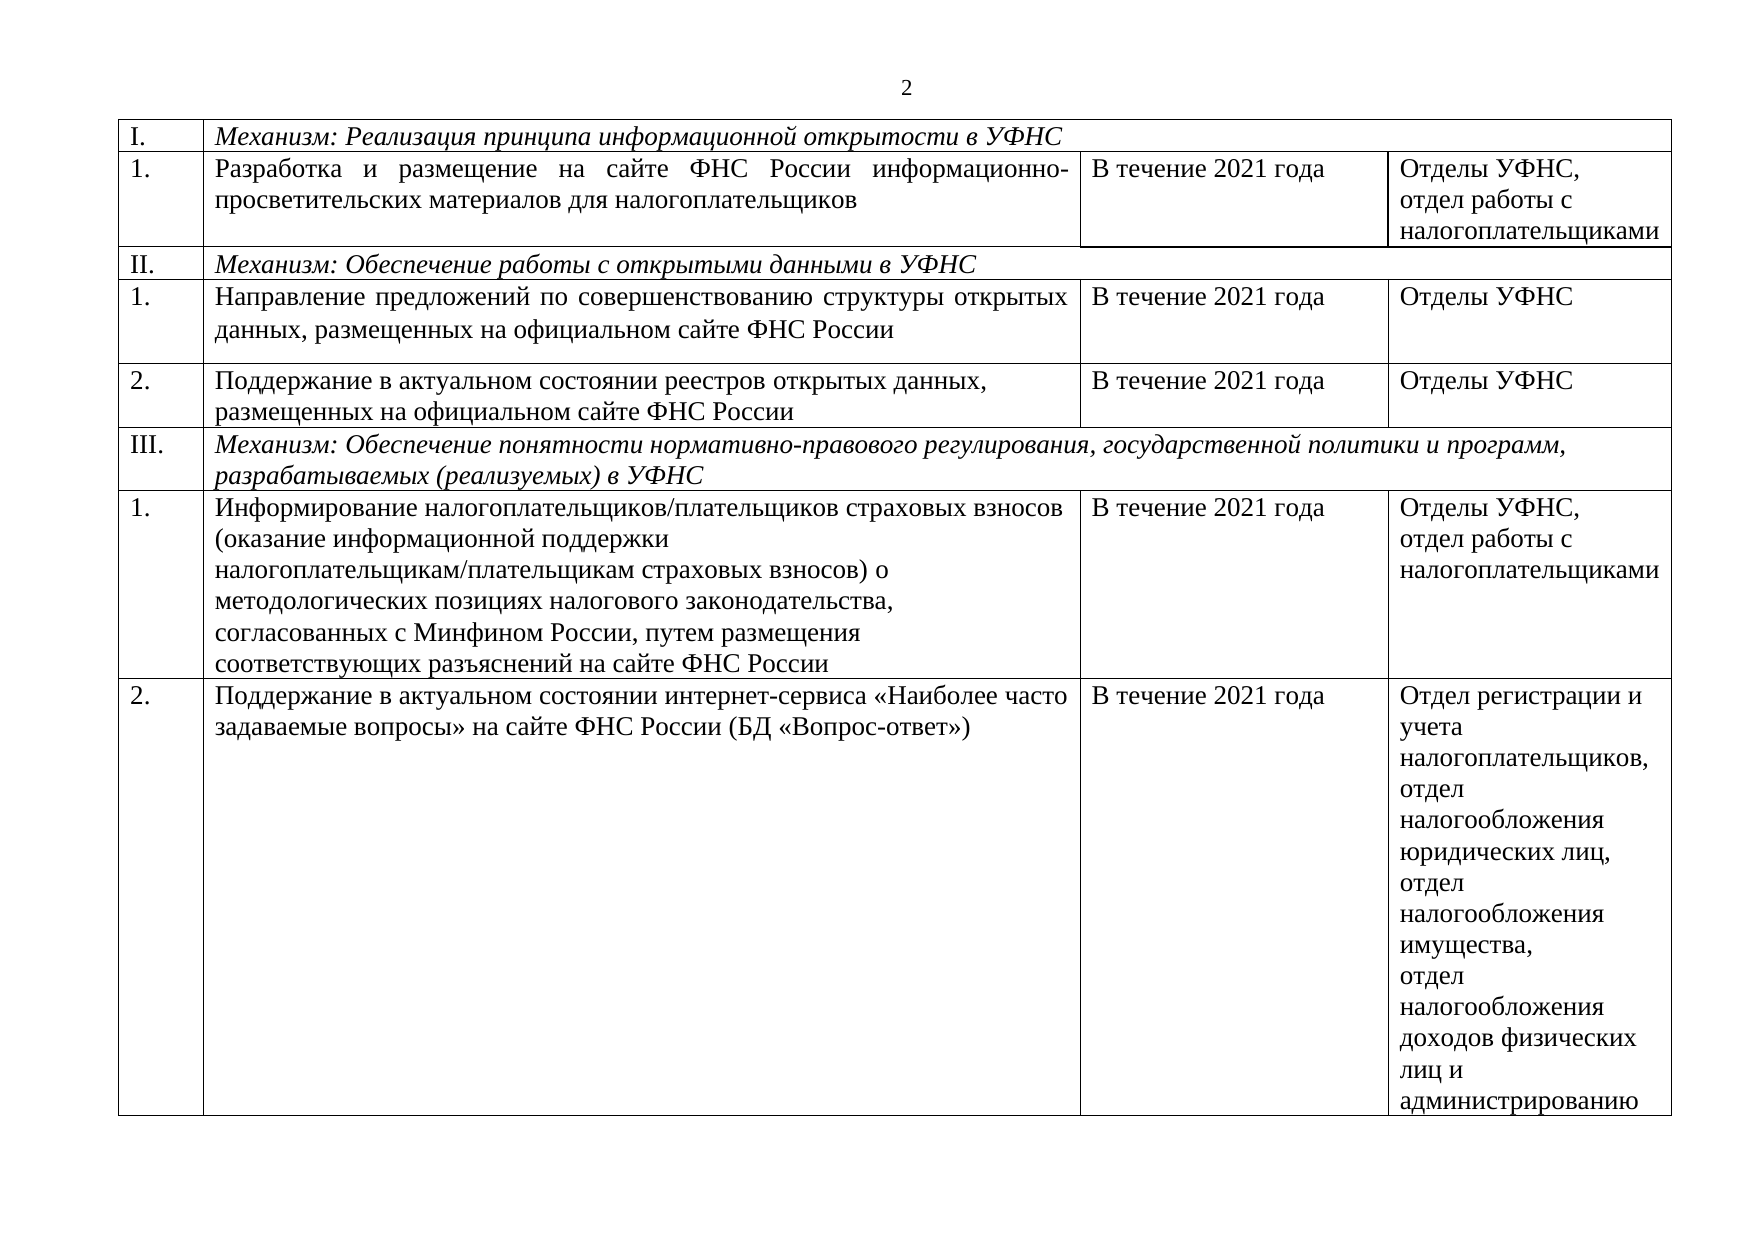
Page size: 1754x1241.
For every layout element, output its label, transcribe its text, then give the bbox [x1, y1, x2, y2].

table_cell В течение 2021 года [1081, 364, 1388, 427]
table_cell II. [119, 247, 203, 279]
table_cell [1389, 679, 1671, 1115]
table_cell В течение 2021 года [1081, 491, 1388, 678]
table_cell Механизм: Реализация принципа информационной открытости в УФНС [204, 120, 1671, 151]
table_cell В течение 2021 года [1081, 679, 1388, 1115]
table_cell 2. [119, 364, 203, 427]
table_cell В течение 2021 года [1081, 152, 1387, 246]
table_cell 2. [119, 679, 203, 1115]
table_cell Поддержание в актуальном состоянии реестров открытых данных, размещенных на официальном сайте ФНС России [204, 364, 1080, 427]
table_cell Отделы УФНС [1389, 364, 1671, 427]
table_cell 1. [119, 491, 203, 678]
table_cell Информирование налогоплательщиков/плательщиков страховых взносов (оказание информационной поддержки налогоплательщикам/плательщикам страховых взносов) о методологических позициях налогового законодательства, согласованных с Минфином России, путем размещения соответствующих разъяснений на сайте ФНС России [204, 491, 1080, 678]
table_cell I. [119, 120, 203, 151]
table_cell Отделы УФНС [1389, 280, 1671, 363]
table_cell Механизм: Обеспечение понятности нормативно-правового регулирования, государственной политики и программ, разрабатываемых (реализуемых) в УФНС [204, 428, 1671, 490]
table_cell III. [119, 428, 203, 490]
table_cell 1. [119, 152, 203, 246]
table_cell Механизм: Обеспечение работы с открытыми данными в УФНС [204, 247, 1671, 279]
table_cell В течение 2021 года [1081, 280, 1388, 363]
table_cell 1. [119, 280, 203, 363]
table_cell Направление предложений по совершенствованию структуры открытых данных, размещенных на официальном сайте ФНС России [204, 280, 1080, 363]
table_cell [204, 679, 1080, 1115]
table_cell Отделы УФНС, отдел работы с налогоплательщиками [1389, 491, 1671, 678]
table_cell Отделы УФНС, отдел работы с налогоплательщиками [1389, 152, 1671, 246]
table_cell Разработка и размещение на сайте ФНС России информационно-просветительских материалов для налогоплательщиков [204, 152, 1080, 246]
